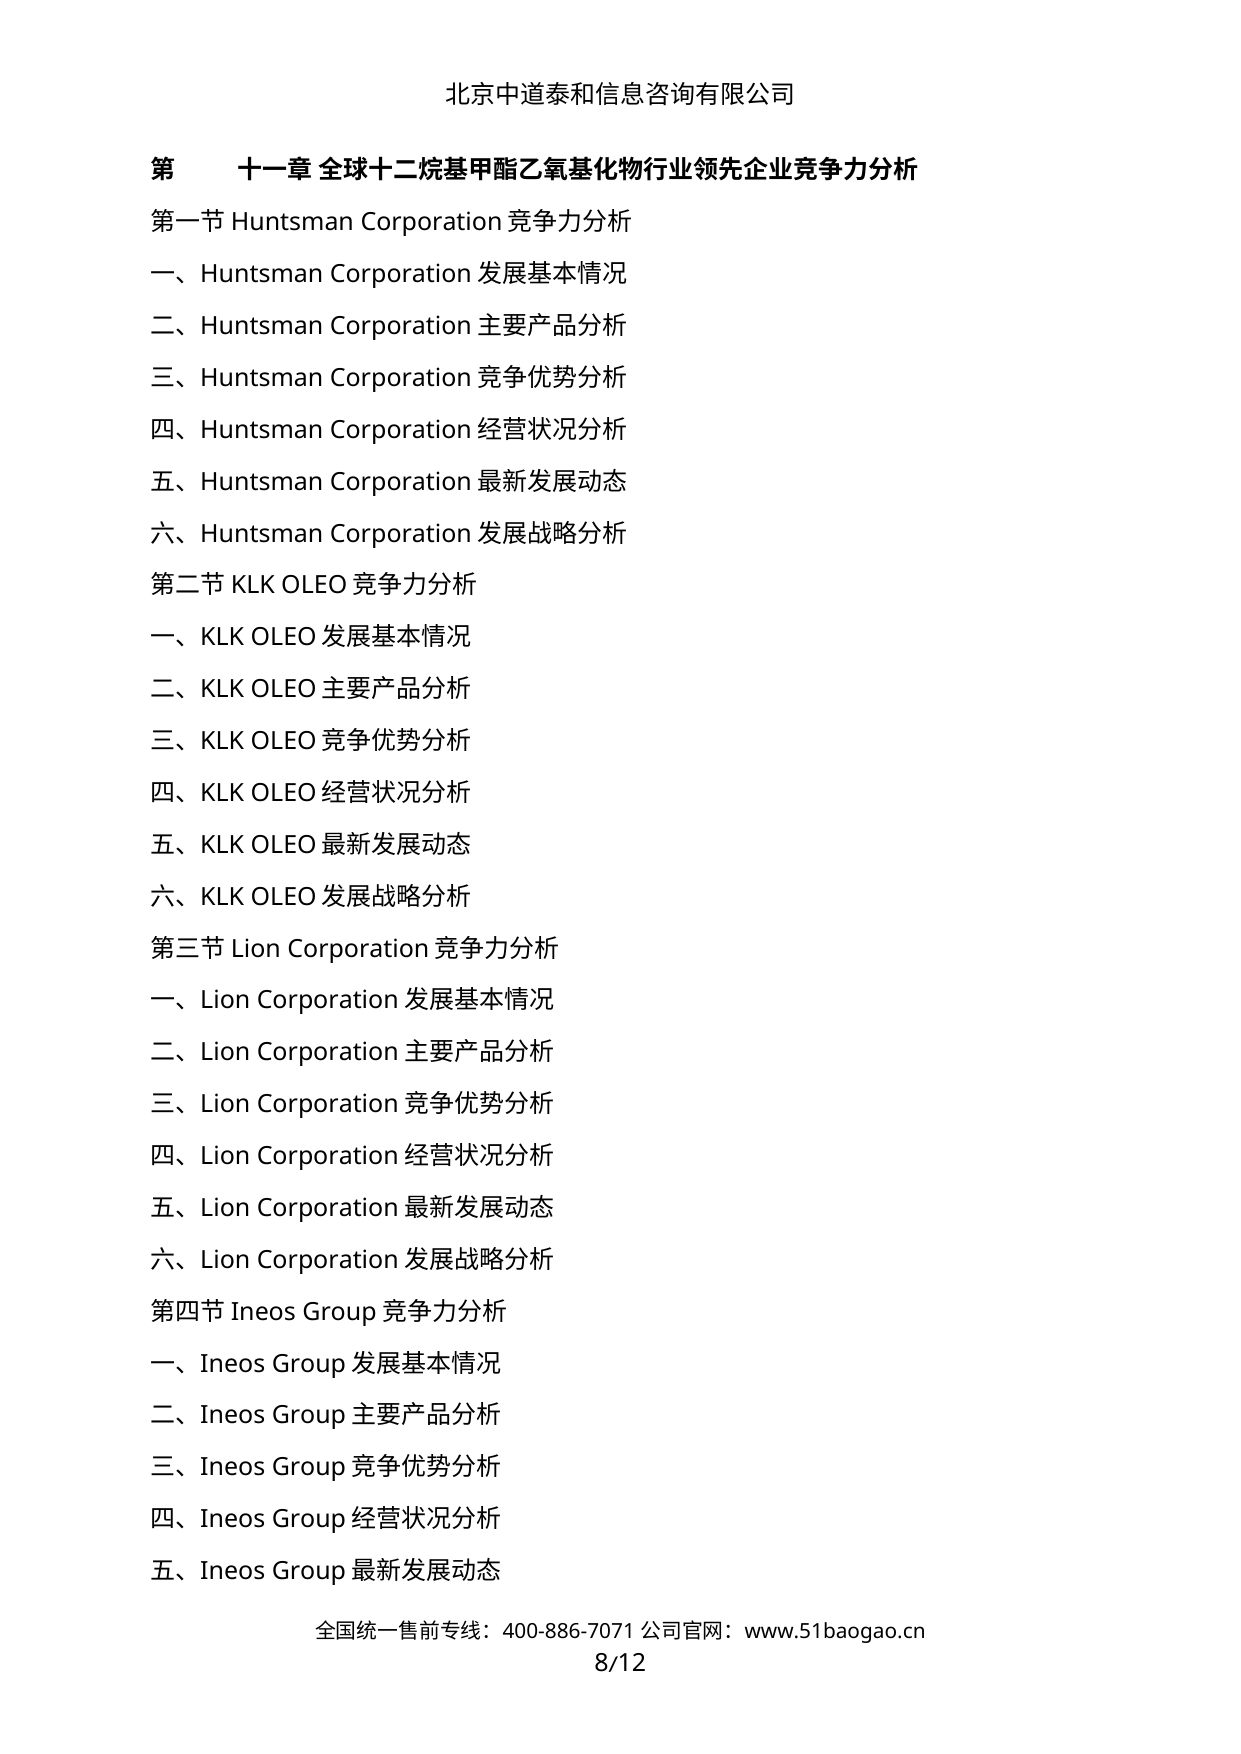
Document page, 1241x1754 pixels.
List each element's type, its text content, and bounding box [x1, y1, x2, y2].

text 二、KLK OLEO主要产品分析 [150, 669, 1090, 705]
text 一、Huntsman Corporation发展基本情况 [150, 254, 1090, 290]
text 二、Ineos Group主要产品分析 [150, 1395, 1090, 1431]
text 一、Ineos Group发展基本情况 [150, 1343, 1090, 1379]
text 三、Ineos Group竞争优势分析 [150, 1447, 1090, 1483]
text 一、KLK OLEO发展基本情况 [150, 617, 1090, 653]
text 第 十一章 全球十二烷基甲酯乙氧基化物行业领先企业竞争力分析 [150, 150, 1090, 186]
text 第一节 Huntsman Corporation竞争力分析 [150, 202, 1090, 238]
text 六、KLK OLEO发展战略分析 [150, 876, 1090, 912]
text 六、Huntsman Corporation发展战略分析 [150, 513, 1090, 549]
text 一、Lion Corporation发展基本情况 [150, 980, 1090, 1016]
text 五、KLK OLEO最新发展动态 [150, 824, 1090, 861]
text 第二节 KLK OLEO竞争力分析 [150, 565, 1090, 601]
text 四、KLK OLEO经营状况分析 [150, 772, 1090, 809]
text 四、Lion Corporation经营状况分析 [150, 1136, 1090, 1172]
text 二、Huntsman Corporation主要产品分析 [150, 306, 1090, 342]
text 五、Lion Corporation最新发展动态 [150, 1187, 1090, 1224]
text 五、Huntsman Corporation最新发展动态 [150, 461, 1090, 497]
text 五、Ineos Group最新发展动态 [150, 1551, 1090, 1587]
text 三、Lion Corporation竞争优势分析 [150, 1084, 1090, 1120]
text 第三节 Lion Corporation竞争力分析 [150, 928, 1090, 964]
text 四、Huntsman Corporation经营状况分析 [150, 409, 1090, 446]
text 四、Ineos Group经营状况分析 [150, 1499, 1090, 1535]
text 三、KLK OLEO竞争优势分析 [150, 721, 1090, 757]
text 六、Lion Corporation发展战略分析 [150, 1239, 1090, 1276]
text 二、Lion Corporation主要产品分析 [150, 1032, 1090, 1068]
text 第四节 Ineos Group竞争力分析 [150, 1291, 1090, 1327]
text 三、Huntsman Corporation竞争优势分析 [150, 357, 1090, 394]
